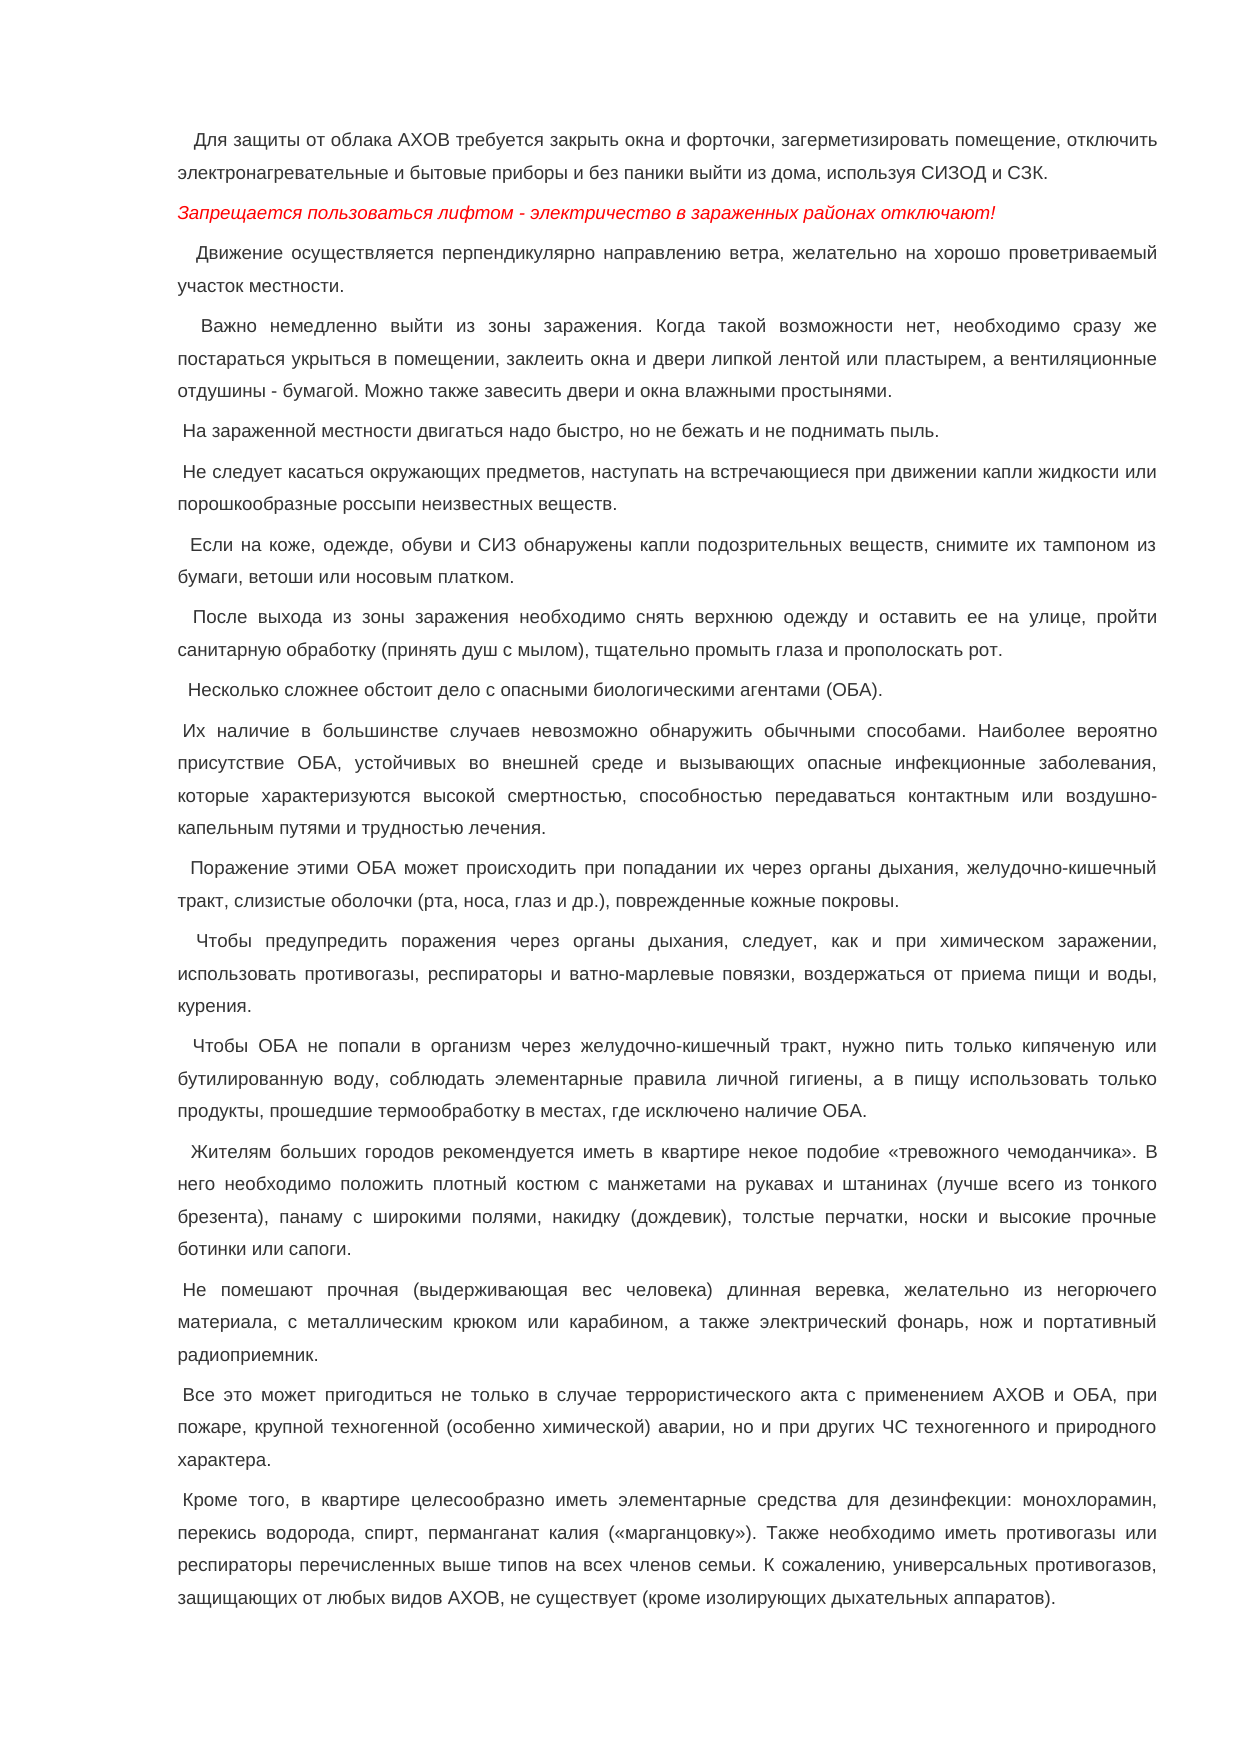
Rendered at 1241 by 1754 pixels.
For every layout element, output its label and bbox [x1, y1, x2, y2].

table_header [177, 118, 1158, 1616]
